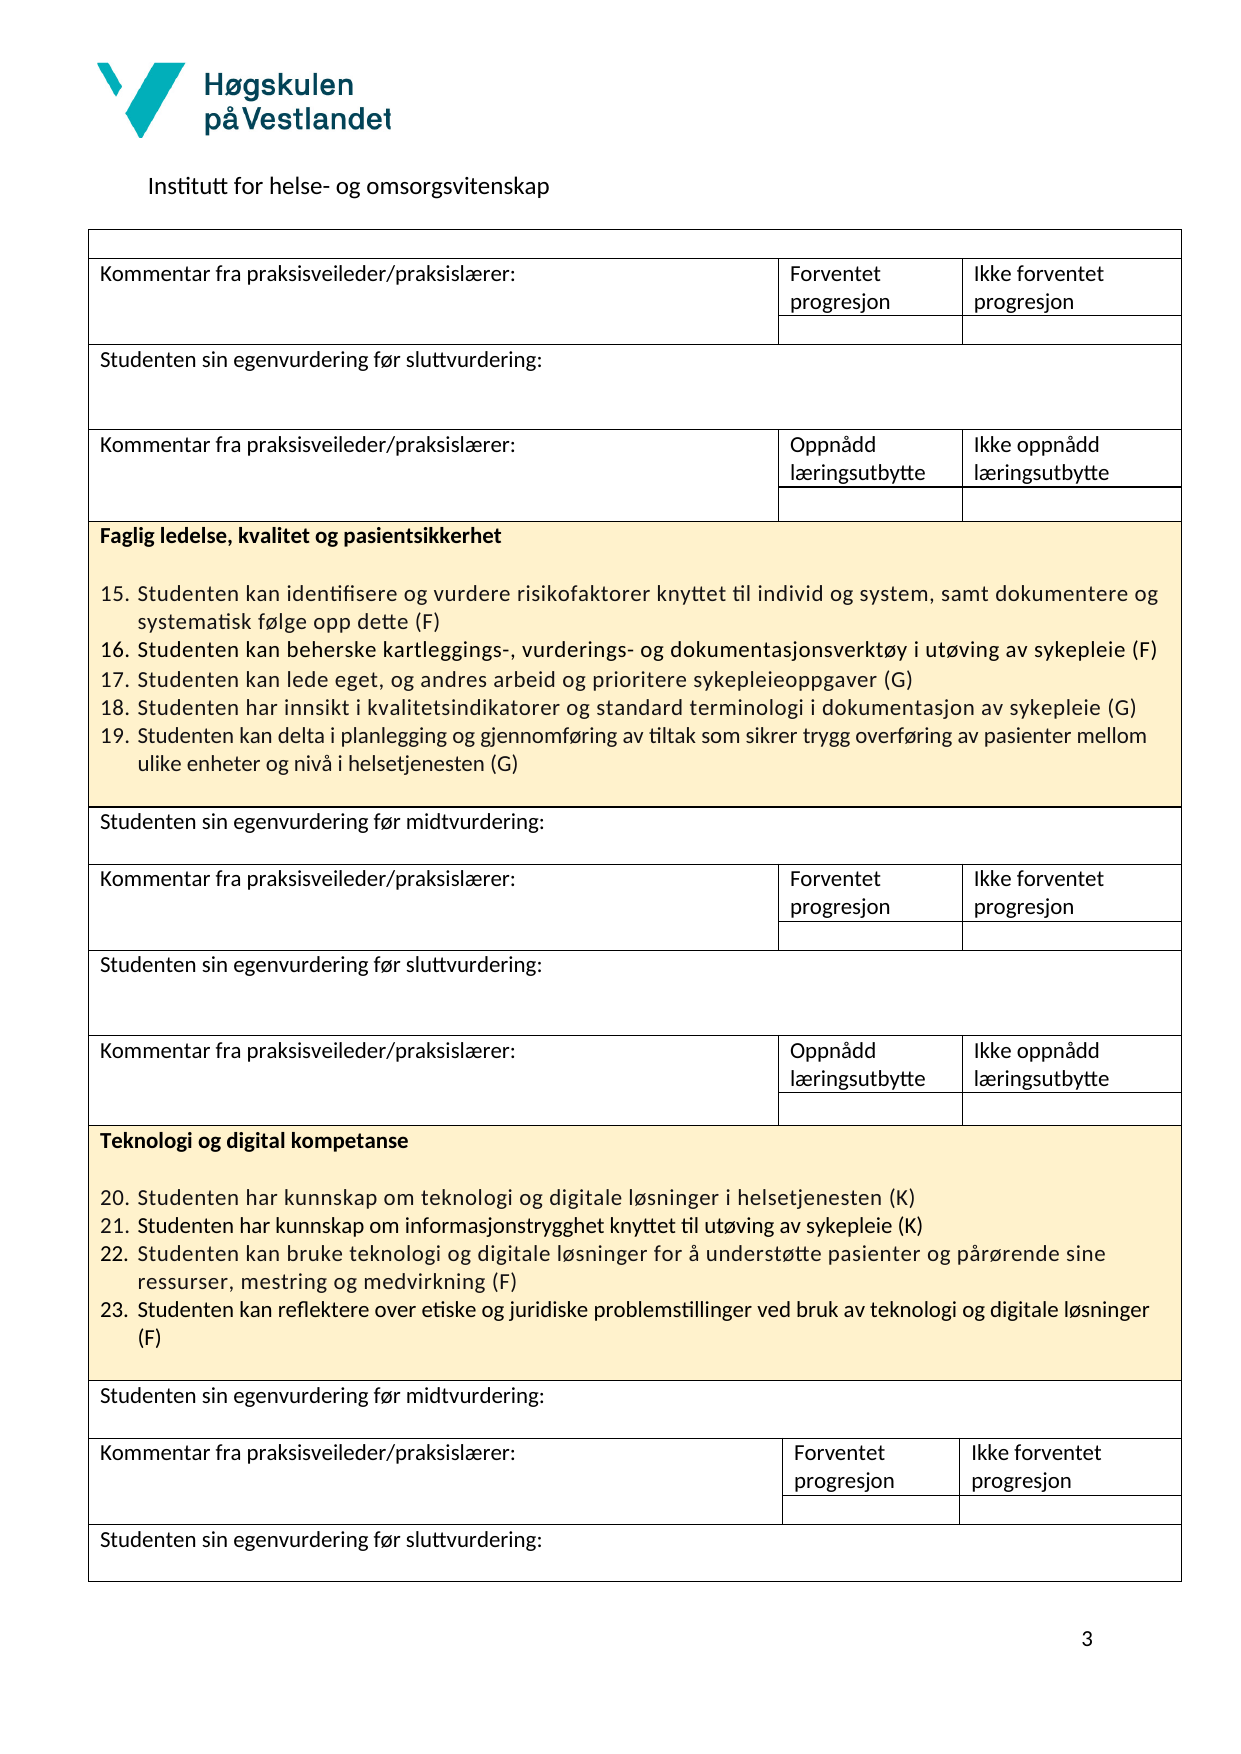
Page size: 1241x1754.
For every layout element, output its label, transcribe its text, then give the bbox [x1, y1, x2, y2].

table_cell Ikke forventet progresjon [963, 259, 1181, 315]
table_cell Ikke forventet progresjon [963, 865, 1181, 921]
table_cell Studenten sin egenvurdering før sluttvurdering: [89, 951, 1181, 1035]
table_cell Kommentar fra praksisveileder/praksislærer: [89, 865, 778, 949]
table_cell [963, 488, 1181, 521]
table_cell Teknologi og digital kompetanse Studenten har kunnskap om teknologi og digitale løsninger i helsetjenesten (K) Studenten har kunnskap om informasjonstrygghet knyttet til utøving av sykepleie (K) Studenten kan bruke teknologi og digitale løsninger for å understøtte pasienter og pårørende sine ressurser, mestring og medvirkning (F) Studenten kan reflektere over etiske og juridiske problemstillinger ved bruk av teknologi og digitale løsninger (F) [89, 1126, 1181, 1380]
table_cell [779, 316, 962, 344]
table_cell Studenten sin egenvurdering før midtvurdering: [89, 808, 1181, 863]
table_cell [963, 922, 1181, 949]
table_cell [779, 488, 962, 521]
table_cell Ikke oppnådd læringsutbytte [963, 430, 1181, 486]
table_cell Ikke forventet progresjon [960, 1439, 1181, 1494]
table_cell Forventet progresjon [779, 259, 962, 315]
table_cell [89, 1439, 782, 1524]
table_cell [963, 316, 1181, 344]
picture [96, 62, 391, 138]
table_cell [779, 922, 962, 949]
table_cell [779, 1093, 962, 1125]
table_cell Kommentar fra praksisveileder/praksislærer: [89, 259, 778, 344]
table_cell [89, 230, 1181, 258]
table_cell Ikke oppnådd læringsutbytte [963, 1036, 1181, 1092]
table_cell [783, 1496, 959, 1524]
table_cell Studenten sin egenvurdering før sluttvurdering: [89, 345, 1181, 429]
table_cell Studenten sin egenvurdering før midtvurdering: [89, 1381, 1181, 1437]
table_cell Kommentar fra praksisveileder/praksislærer: [89, 1036, 778, 1125]
table_cell [960, 1496, 1181, 1524]
table_cell [963, 1093, 1181, 1125]
table_cell Forventet progresjon [783, 1439, 959, 1494]
table_cell Oppnådd læringsutbytte [779, 1036, 962, 1092]
table_cell Faglig ledelse, kvalitet og pasientsikkerhet Studenten kan identifisere og vurdere risikofaktorer knyttet til individ og system, samt dokumentere og systematisk følge opp dette (F) Studenten kan beherske kartleggings-, vurderings- og dokumentasjonsverktøy i utøving av sykepleie (F) Studenten kan lede eget, og andres arbeid og prioritere sykepleieoppgaver (G) Studenten har innsikt i kvalitetsindikatorer og standard terminologi i dokumentasjon av sykepleie (G) Studenten kan delta i planlegging og gjennomføring av tiltak som sikrer trygg overføring av pasienter mellom ulike enheter og nivå i helsetjenesten (G) [89, 522, 1181, 806]
table_cell Forventet progresjon [779, 865, 962, 921]
table_cell Studenten sin egenvurdering før sluttvurdering: [89, 1525, 1181, 1581]
table_cell Kommentar fra praksisveileder/praksislærer: [89, 430, 778, 521]
table_cell Oppnådd læringsutbytte [779, 430, 962, 486]
